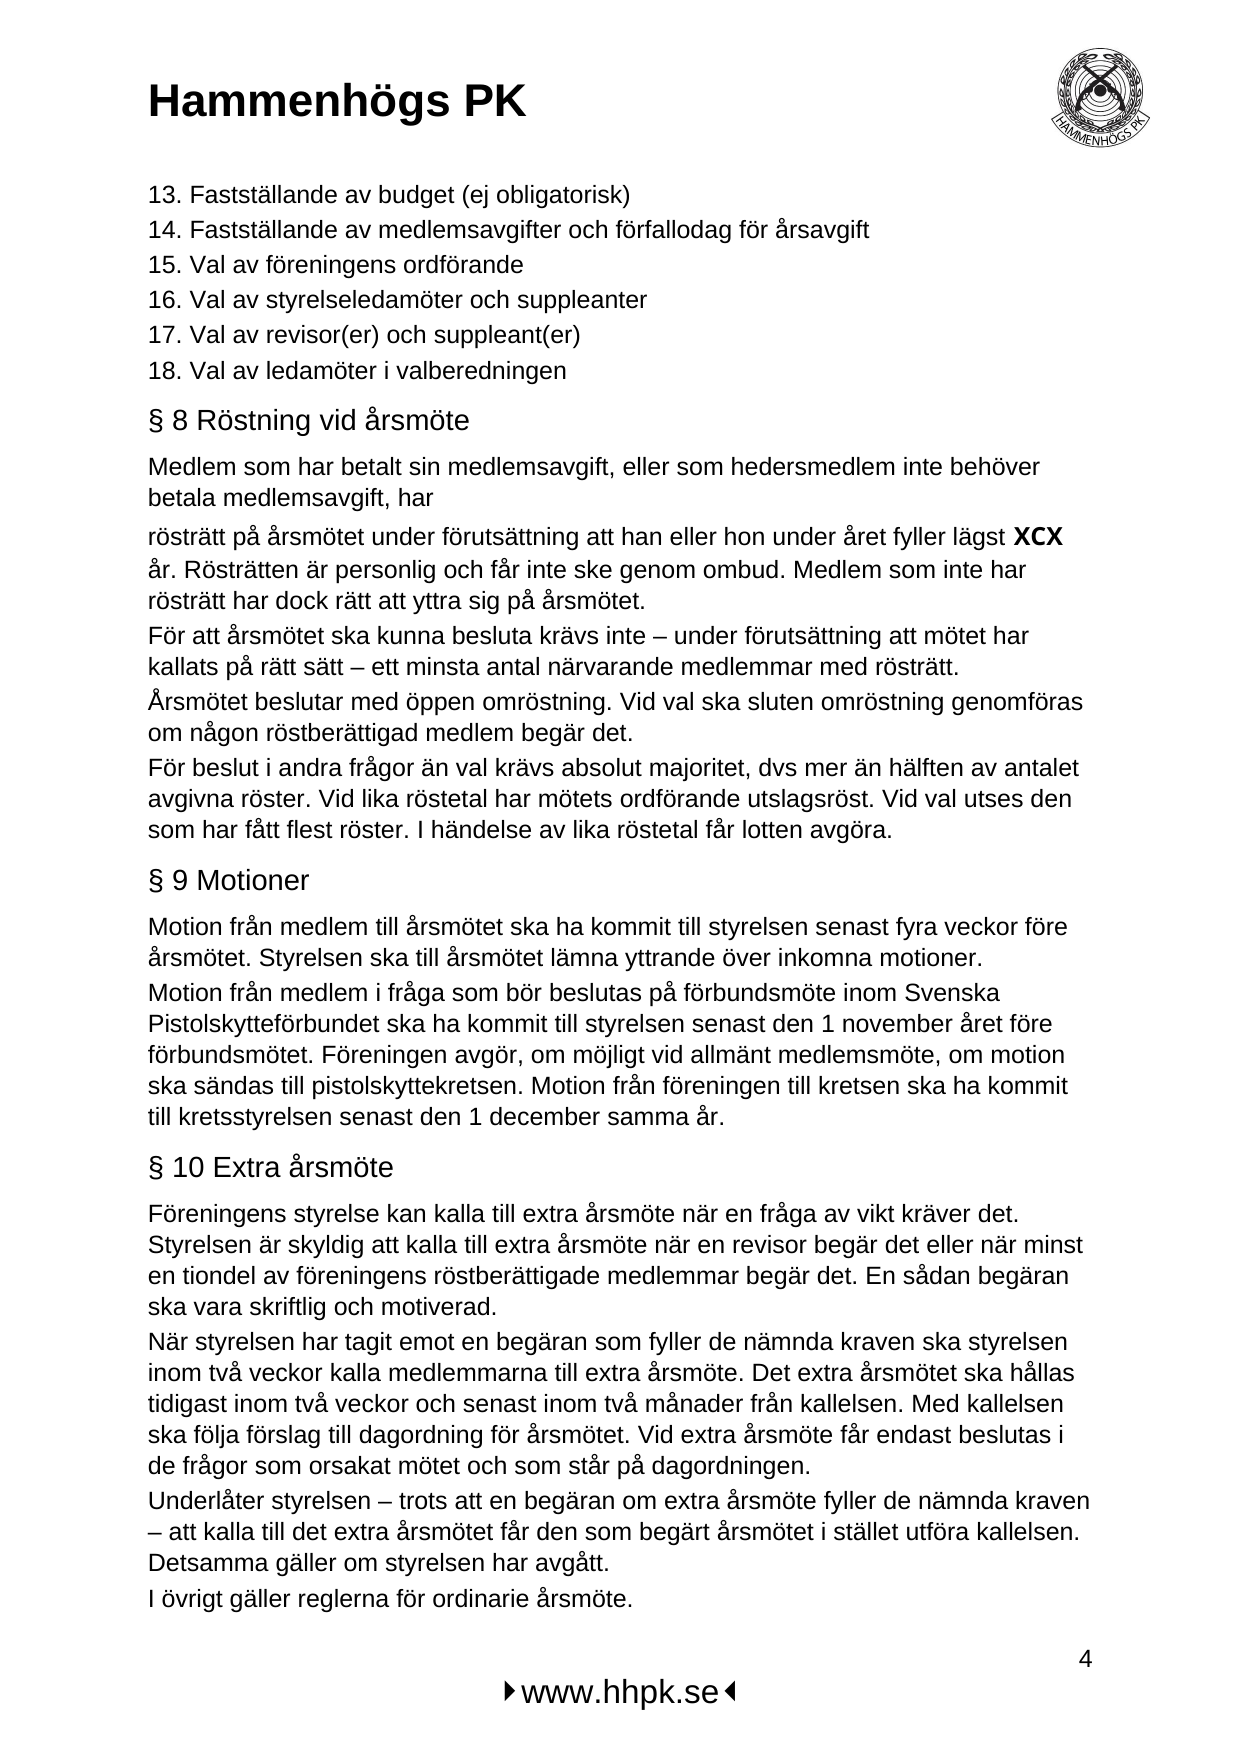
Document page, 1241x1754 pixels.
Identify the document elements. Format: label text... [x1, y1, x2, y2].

text 16. Val av styrelseledamöter och suppleanter [148, 285, 1093, 314]
text 14. Fastställande av medlemsavgifter och förfallodag för årsavgift [148, 215, 1093, 244]
text Årsmötet beslutar med öppen omröstning. Vid val ska sluten omröstning genomföras om någon röstberättigad medlem begär det. [148, 687, 1093, 747]
subtitle § 8 Röstning vid årsmöte [148, 403, 1093, 437]
text När styrelsen har tagit emot en begäran som fyller de nämnda kraven ska styrelsen inom två veckor kalla medlemmarna till extra årsmöte. Det extra årsmötet ska hållas tidigast inom två veckor och senast inom två månader från kallelsen. Med kallelsen ska följa förslag till dagordning för årsmötet. Vid extra årsmöte får endast beslutas i de frågor som orsakat mötet och som står på dagordningen. [148, 1327, 1093, 1480]
subtitle § 10 Extra årsmöte [148, 1150, 1093, 1183]
text 17. Val av revisor(er) och suppleant(er) [148, 321, 1093, 349]
text Motion från medlem i fråga som bör beslutas på förbundsmöte inom Svenska Pistolskytteförbundet ska ha kommit till styrelsen senast den 1 november året före förbundsmötet. Föreningen avgör, om möjligt vid allmänt medlemsmöte, om motion ska sändas till pistolskyttekretsen. Motion från föreningen till kretsen ska ha kommit till kretsstyrelsen senast den 1 december samma år. [148, 978, 1093, 1131]
text 15. Val av föreningens ordförande [148, 250, 1093, 279]
text Underlåter styrelsen – trots att en begäran om extra årsmöte fyller de nämnda kraven – att kalla till det extra årsmötet får den som begärt årsmötet i stället utföra kallelsen. Detsamma gäller om styrelsen har avgått. [148, 1486, 1093, 1577]
text Medlem som har betalt sin medlemsavgift, eller som hedersmedlem inte behöver betala medlemsavgift, har [148, 452, 1093, 512]
text rösträtt på årsmötet under förutsättning att han eller hon under året fyller lägst XCX år. Rösträtten är personlig och får inte ske genom ombud. Medlem som inte har rösträtt har dock rätt att yttra sig på årsmötet. [148, 518, 1093, 614]
text 18. Val av ledamöter i valberedningen [148, 356, 1093, 384]
picture [1050, 47, 1150, 148]
text För beslut i andra frågor än val krävs absolut majoritet, dvs mer än hälften av antalet avgivna röster. Vid lika röstetal har mötets ordförande utslagsröst. Vid val utses den som har fått flest röster. I händelse av lika röstetal får lotten avgöra. [148, 753, 1093, 844]
text För att årsmötet ska kunna besluta krävs inte – under förutsättning att mötet har kallats på rätt sätt – ett minsta antal närvarande medlemmar med rösträtt. [148, 621, 1093, 681]
text Föreningens styrelse kan kalla till extra årsmöte när en fråga av vikt kräver det. Styrelsen är skyldig att kalla till extra årsmöte när en revisor begär det eller när minst en tiondel av föreningens röstberättigade medlemmar begär det. En sådan begäran ska vara skriftlig och motiverad. [148, 1199, 1093, 1321]
subtitle § 9 Motioner [148, 863, 1093, 897]
text 13. Fastställande av budget (ej obligatorisk) [148, 180, 1093, 208]
text Motion från medlem till årsmötet ska ha kommit till styrelsen senast fyra veckor före årsmötet. Styrelsen ska till årsmötet lämna yttrande över inkomna motioner. [148, 912, 1093, 972]
text I övrigt gäller reglerna för ordinarie årsmöte. [148, 1584, 1093, 1612]
